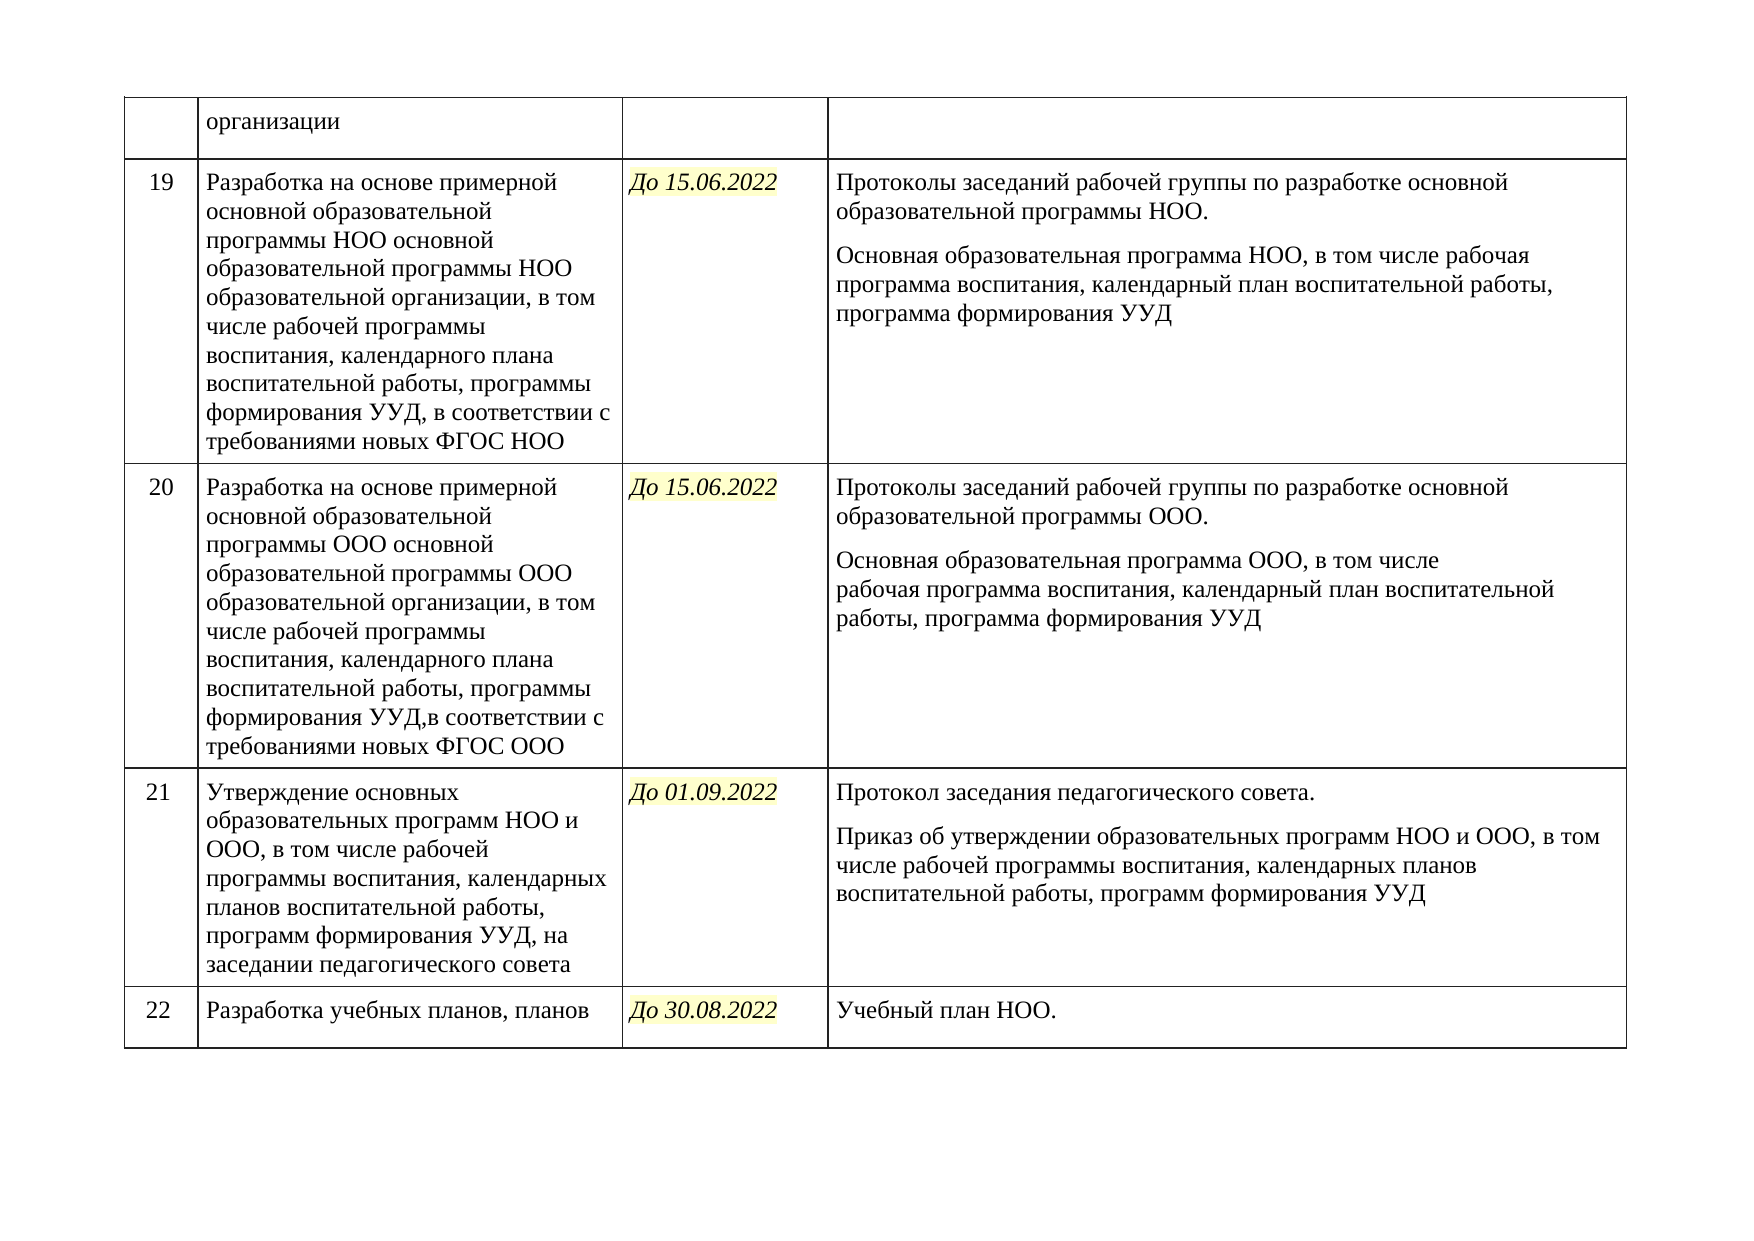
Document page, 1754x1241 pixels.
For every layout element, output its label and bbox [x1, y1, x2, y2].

table_header [117, 89, 1634, 1057]
